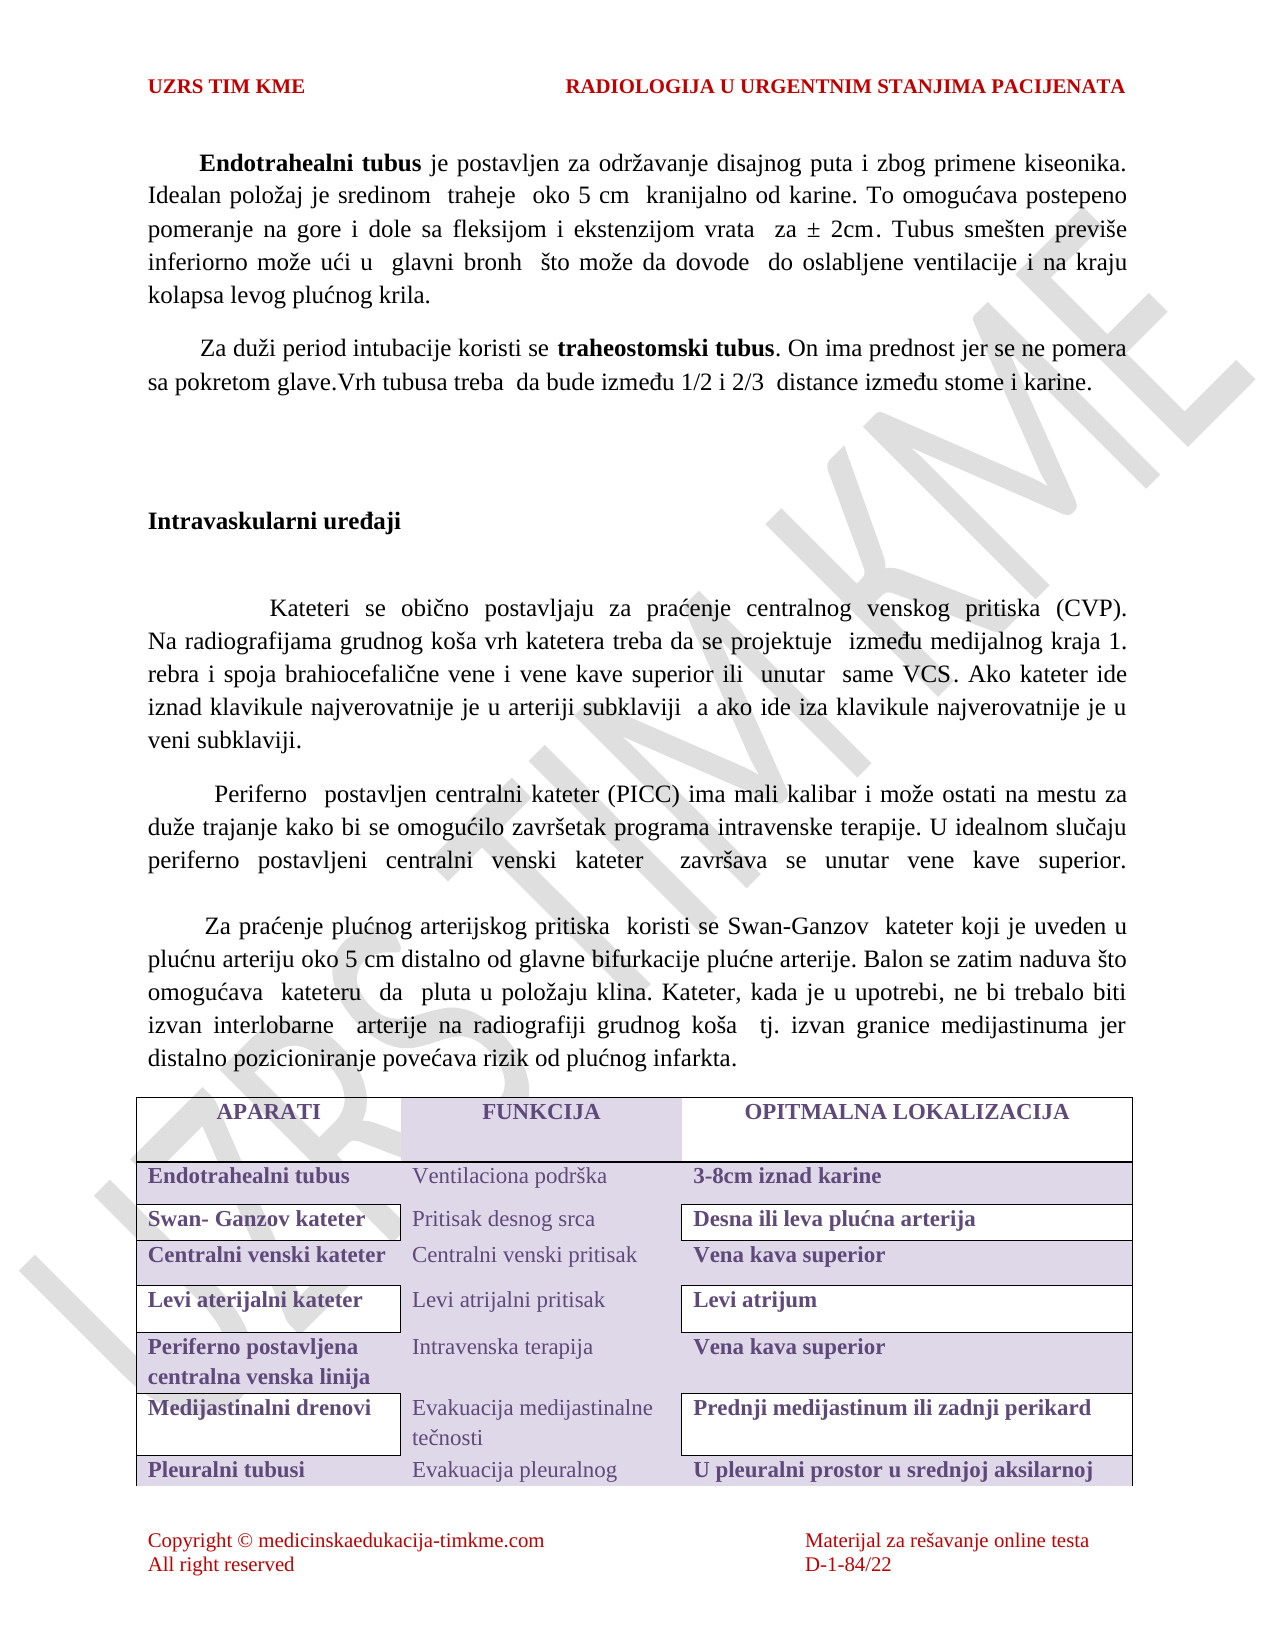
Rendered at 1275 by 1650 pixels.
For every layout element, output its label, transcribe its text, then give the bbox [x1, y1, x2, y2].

table_cell Vena kava superior [682, 1241, 1132, 1285]
table_cell Centralni venski kateter [137, 1241, 401, 1285]
table_cell Evakuacija medijastinalne tečnosti [401, 1393, 681, 1455]
text Endotrahealni tubus je postavljen za održavanje disajnog puta i zbog primene kiseonika. Idealan položaj je sredinom traheje oko 5 cm kranijalno od karine. To omogućava postepeno pomeranje na gore i dole sa fleksijom i ekstenzijom vrata za ± 2cm. Tubus smešten previše inferiorno može ući u glavni bronh što može da dovode do oslabljene ventilacije i na kraju kolapsa levog plućnog krila. [148, 148, 1127, 308]
table_header APARATI [137, 1098, 401, 1161]
table_cell Endotrahealni tubus [137, 1163, 401, 1204]
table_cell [401, 1455, 682, 1486]
table_cell 3-8cm iznad karine [682, 1163, 1132, 1204]
table_cell Prednji medijastinum ili zadnji perikard [682, 1394, 1132, 1455]
text Za duži period intubacije koristi se traheostomski tubus. On ima prednost jer se ne pomera sa pokretom glave.Vrh tubusa treba da bude između 1/2 i 2/3 distance između stome i karine. [148, 333, 1127, 395]
table_cell Pleuralni tubusi [137, 1456, 401, 1486]
table_cell Ventilaciona podrška [401, 1163, 682, 1204]
table_cell Periferno postavljena centralna venska linija [137, 1333, 401, 1393]
text Kateteri se obično postavljaju za praćenje centralnog venskog pritiska (CVP). Na radiografijama grudnog koša vrh katetera treba da se projektuje između medijalnog kraja 1. rebra i spoja brahiocefalične vene i vene kave superior ili unutar same VCS. Ako kateter ide iznad klavikule najverovatnije je u arteriji subklaviji a ako ide iza klavikule najverovatnije je u veni subklaviji. [148, 560, 1127, 754]
table_cell Desna ili leva plućna arterija [682, 1205, 1132, 1240]
table_cell Centralni venski pritisak [401, 1240, 682, 1285]
table_header FUNKCIJA [401, 1098, 682, 1161]
table_cell Swan- Ganzov kateter [137, 1205, 400, 1240]
table_cell Levi atrijalni pritisak [401, 1285, 681, 1332]
table_cell Levi atrijum [682, 1286, 1132, 1332]
table_cell Levi aterijalni kateter [137, 1286, 400, 1332]
table_cell Pritisak desnog srca [401, 1204, 681, 1240]
text Intravaskularni uređaji [148, 506, 1127, 535]
table_cell Vena kava superior [682, 1333, 1132, 1393]
table_cell Medijastinalni drenovi [137, 1394, 400, 1455]
table_cell Intravenska terapija [401, 1332, 682, 1393]
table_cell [682, 1456, 1132, 1486]
table_header OPITMALNA LOKALIZACIJA [682, 1098, 1132, 1161]
text Periferno postavljen centralni kateter (PICC) ima mali kalibar i može ostati na mestu za duže trajanje kako bi se omogućilo završetak programa intravenske terapije. U idealnom slučaju periferno postavljeni centralni venski kateter završava se unutar vene kave superior. Za praćenje plućnog arterijskog pritiska koristi se Swan-Ganzov kateter koji je uveden u plućnu arteriju oko 5 cm distalno od glavne bifurkacije plućne arterije. Balon se zatim naduva što omogućava kateteru da pluta u položaju klina. Kateter, kada je u upotrebi, ne bi trebalo biti izvan interlobarne arterije na radiografiji grudnog koša tj. izvan granice medijastinuma jer distalno pozicioniranje povećava rizik od plućnog infarkta. [148, 779, 1127, 1072]
